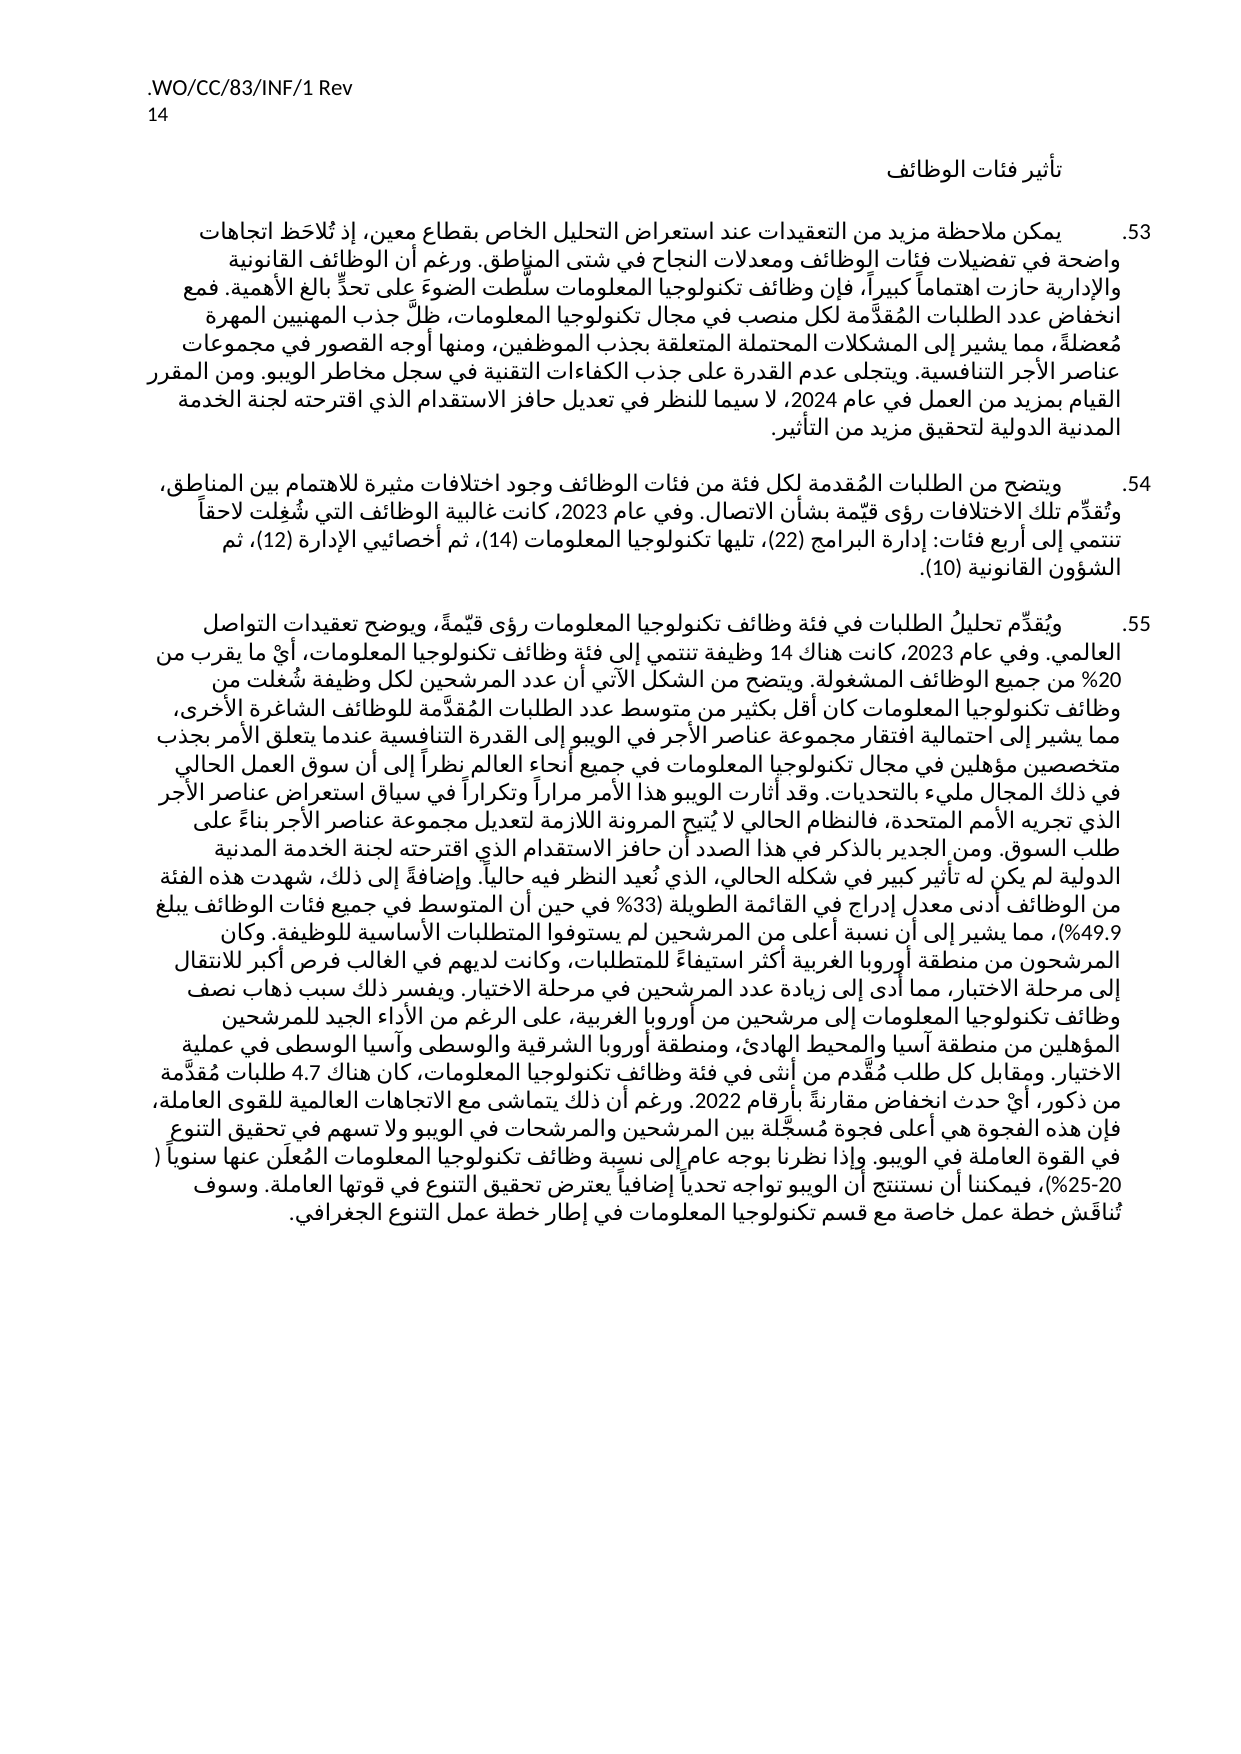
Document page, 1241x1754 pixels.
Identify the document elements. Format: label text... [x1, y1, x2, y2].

list يمكن ملاحظة مزيد من التعقيدات عند استعراض التحليل الخاص بقطاع معين، إذ تُلاحَظ اتجاهات واضحة في تفضيلات فئات الوظائف ومعدلات النجاح في شتى المناطق. ورغم أن الوظائف القانونية والإدارية حازت اهتماماً كبيراً، فإن وظائف تكنولوجيا المعلومات سلَّطت الضوءَ على تحدٍّ بالغ الأهمية. فمع انخفاض عدد الطلبات المُقدَّمة لكل منصب في مجال تكنولوجيا المعلومات، ظلَّ جذب المهنيين المهرة مُعضلةً، مما يشير إلى المشكلات المحتملة المتعلقة بجذب الموظفين، ومنها أوجه القصور في مجموعات عناصر الأجر التنافسية. ويتجلى عدم القدرة على جذب الكفاءات التقنية في سجل مخاطر الويبو. ومن المقرر القيام بمزيد من العمل في عام 2024، لا سيما للنظر في تعديل حافز الاستقدام الذي اقترحته لجنة الخدمة المدنية الدولية لتحقيق مزيد من التأثير. [147, 217, 1122, 441]
list ويُقدِّم تحليلُ الطلبات في فئة وظائف تكنولوجيا المعلومات رؤى قيّمةً، ويوضح تعقيدات التواصل العالمي. وفي عام 2023، كانت هناك 14 وظيفة تنتمي إلى فئة وظائف تكنولوجيا المعلومات، أيْ ما يقرب من 20% من جميع الوظائف المشغولة. ويتضح من الشكل الآتي أن عدد المرشحين لكل وظيفة شُغلت من وظائف تكنولوجيا المعلومات كان أقل بكثير من متوسط عدد ​​الطلبات المُقدَّمة للوظائف الشاغرة الأخرى، مما يشير إلى احتمالية افتقار مجموعة عناصر الأجر في الويبو إلى القدرة التنافسية عندما يتعلق الأمر بجذب متخصصين مؤهلين في مجال تكنولوجيا المعلومات في جميع أنحاء العالم نظراً إلى أن سوق العمل الحالي في ذلك المجال مليء بالتحديات. وقد أثارت الويبو هذا الأمر مراراً وتكراراً في سياق استعراض عناصر الأجر الذي تجريه الأمم المتحدة، فالنظام الحالي لا يُتيح المرونة اللازمة لتعديل مجموعة عناصر الأجر بناءً على طلب السوق. ومن الجدير بالذكر في هذا الصدد أن حافز الاستقدام الذي اقترحته لجنة الخدمة المدنية الدولية لم يكن له تأثير كبير في شكله الحالي، الذي نُعيد النظر فيه حالياً. وإضافةً إلى ذلك، شهدت هذه الفئة من الوظائف أدنى معدل إدراج في القائمة الطويلة (33% في حين أن المتوسط في جميع فئات الوظائف يبلغ ​​49.9%)، مما يشير إلى أن نسبة أعلى من المرشحين لم يستوفوا المتطلبات الأساسية للوظيفة. وكان المرشحون من منطقة أوروبا الغربية أكثر استيفاءً للمتطلبات، وكانت لديهم في الغالب فرص أكبر للانتقال إلى مرحلة الاختبار، مما أدى إلى زيادة عدد المرشحين في مرحلة الاختيار. ويفسر ذلك سبب ذهاب نصف وظائف تكنولوجيا المعلومات إلى مرشحين من أوروبا الغربية، على الرغم من الأداء الجيد للمرشحين المؤهلين من منطقة آسيا والمحيط الهادئ، ومنطقة أوروبا الشرقية والوسطى وآسيا الوسطى في عملية الاختيار. ومقابل كل طلب مُقَّدم من أنثى في فئة وظائف تكنولوجيا المعلومات، كان هناك 4.7 طلبات مُقدَّمة من ذكور، أيْ حدث انخفاض مقارنةً بأرقام 2022. ورغم أن ذلك يتماشى مع الاتجاهات العالمية للقوى العاملة، فإن هذه الفجوة هي أعلى فجوة مُسجَّلة بين المرشحين والمرشحات في الويبو ولا تسهم في تحقيق التنوع في القوة العاملة في الويبو. وإذا نظرنا بوجه عام إلى نسبة وظائف تكنولوجيا المعلومات المُعلَن عنها سنوياً (20-25%)، فيمكننا أن نستنتج أن الويبو تواجه تحدياً إضافياً يعترض تحقيق التنوع في قوتها العاملة. وسوف تُناقَش خطة عمل خاصة مع قسم تكنولوجيا المعلومات في إطار خطة عمل التنوع الجغرافي. [147, 609, 1122, 1226]
list ويتضح من الطلبات المُقدمة لكل فئة من فئات الوظائف وجود اختلافات مثيرة للاهتمام بين المناطق، وتُقدِّم تلك الاختلافات رؤى قيّمة بشأن الاتصال. وفي عام 2023، كانت غالبية الوظائف التي شُغِلت لاحقاً تنتمي إلى أربع فئات: إدارة البرامج (22)، تليها تكنولوجيا المعلومات (14)، ثم أخصائيي الإدارة (12)، ثم الشؤون القانونية (10). [147, 469, 1122, 582]
subtitle تأثير فئات الوظائف [147, 155, 1122, 183]
